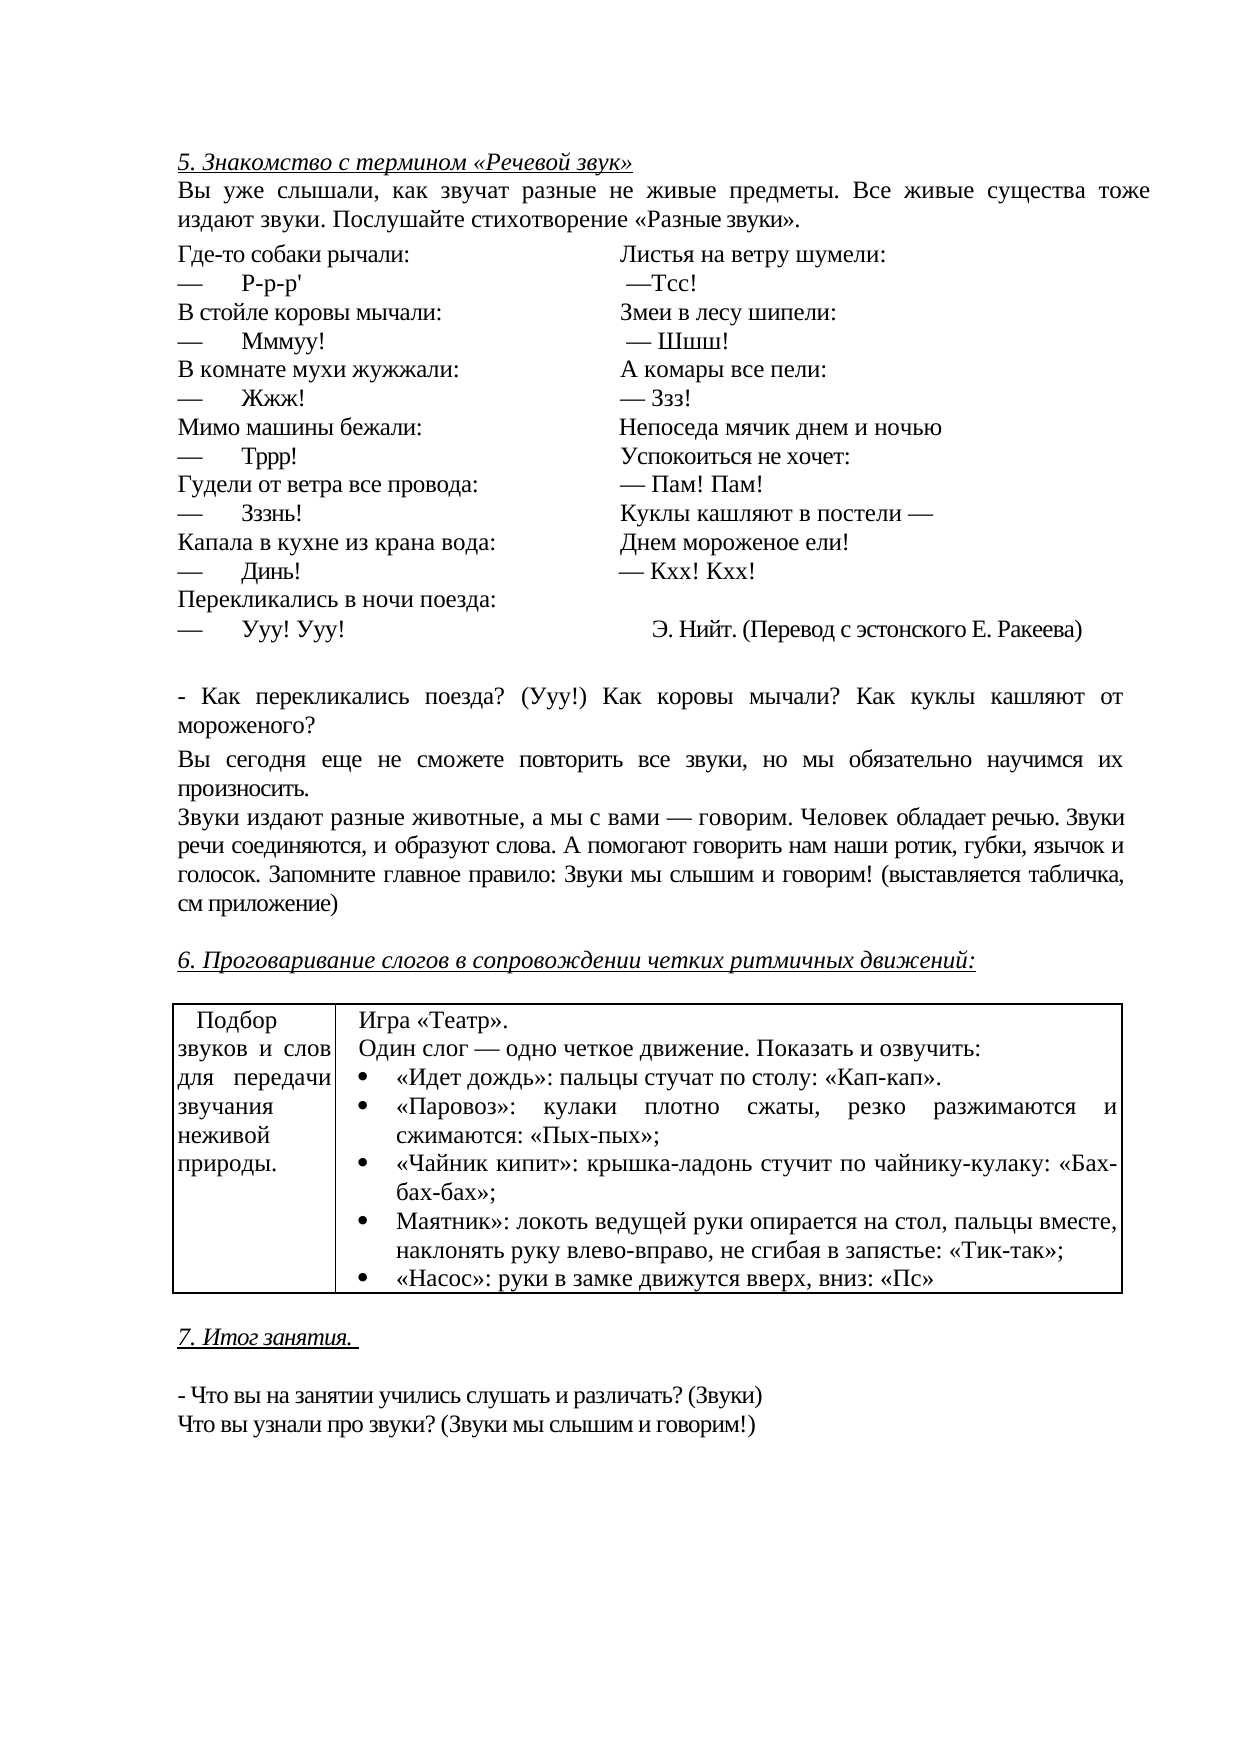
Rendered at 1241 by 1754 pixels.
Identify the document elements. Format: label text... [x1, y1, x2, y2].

list Р-р-р' —Тсс! В стойле коровы мычали: Змеи в лесу шипели: [177, 268, 1152, 326]
text Что вы узнали про звуки? (Звуки мы слышим и говорим!) [177, 1409, 1125, 1438]
text Мимо машины бежали: Непоседа мячик днем и ночью [177, 412, 1152, 441]
table_header Подбор звуков и слов для передачи звучания неживой природы. [174, 1005, 335, 1292]
text - Как перекликались поезда? (Ууу!) Как коровы мычали? Как куклы кашляют от мороженого? [177, 681, 1124, 739]
text Где-то собаки рычали: Листья на ветру шумели: [177, 239, 1152, 268]
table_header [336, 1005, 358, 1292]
text Звуки издают разные животные, а мы с вами — говорим. Человек обладает речью. Звуки речи соединяются, и образуют слова. А помогают говорить нам наши ротик, губки, язычок и голосок. Запомните главное правило: Звуки мы слышим и говорим! (выставляется табличка, см приложение) [177, 802, 1125, 917]
list Зззнь! Куклы кашляют в постели — Капала в кухне из крана вода: Днем мороженое ели! [177, 498, 1112, 556]
text 6. Проговаривание слогов в сопровождении четких ритмичных движений: [177, 946, 1152, 974]
list Динь! — Кхх! Кхх! Перекликались в ночи поезда: [177, 556, 1152, 613]
list Жжж! — Ззз! [177, 383, 1152, 412]
text Вы уже слышали, как звучат разные не живые предметы. Все живые существа тоже издают звуки. Послушайте стихотворение «Разные звуки». [177, 176, 1151, 233]
text 5. Знакомство с термином «Речевой звук» [177, 147, 1152, 176]
text Вы сегодня еще не сможете повторить все звуки, но мы обязательно научимся их произносить. [177, 744, 1124, 801]
list Ууу! Ууу! Э. Нийт. (Перевод с эстонского Е. Ракеева) [177, 614, 1152, 643]
text - Что вы на занятии учились слушать и различать? (Звуки) [177, 1380, 1152, 1409]
list Тррр! Успокоиться не хочет: Гудели от ветра все провода: — Пам! Пам! [177, 441, 1032, 498]
list Мммуу! — Шшш! В комнате мухи жужжали: А комары все пели: [177, 326, 1152, 383]
text 7. Итог занятия. [177, 1322, 1152, 1351]
